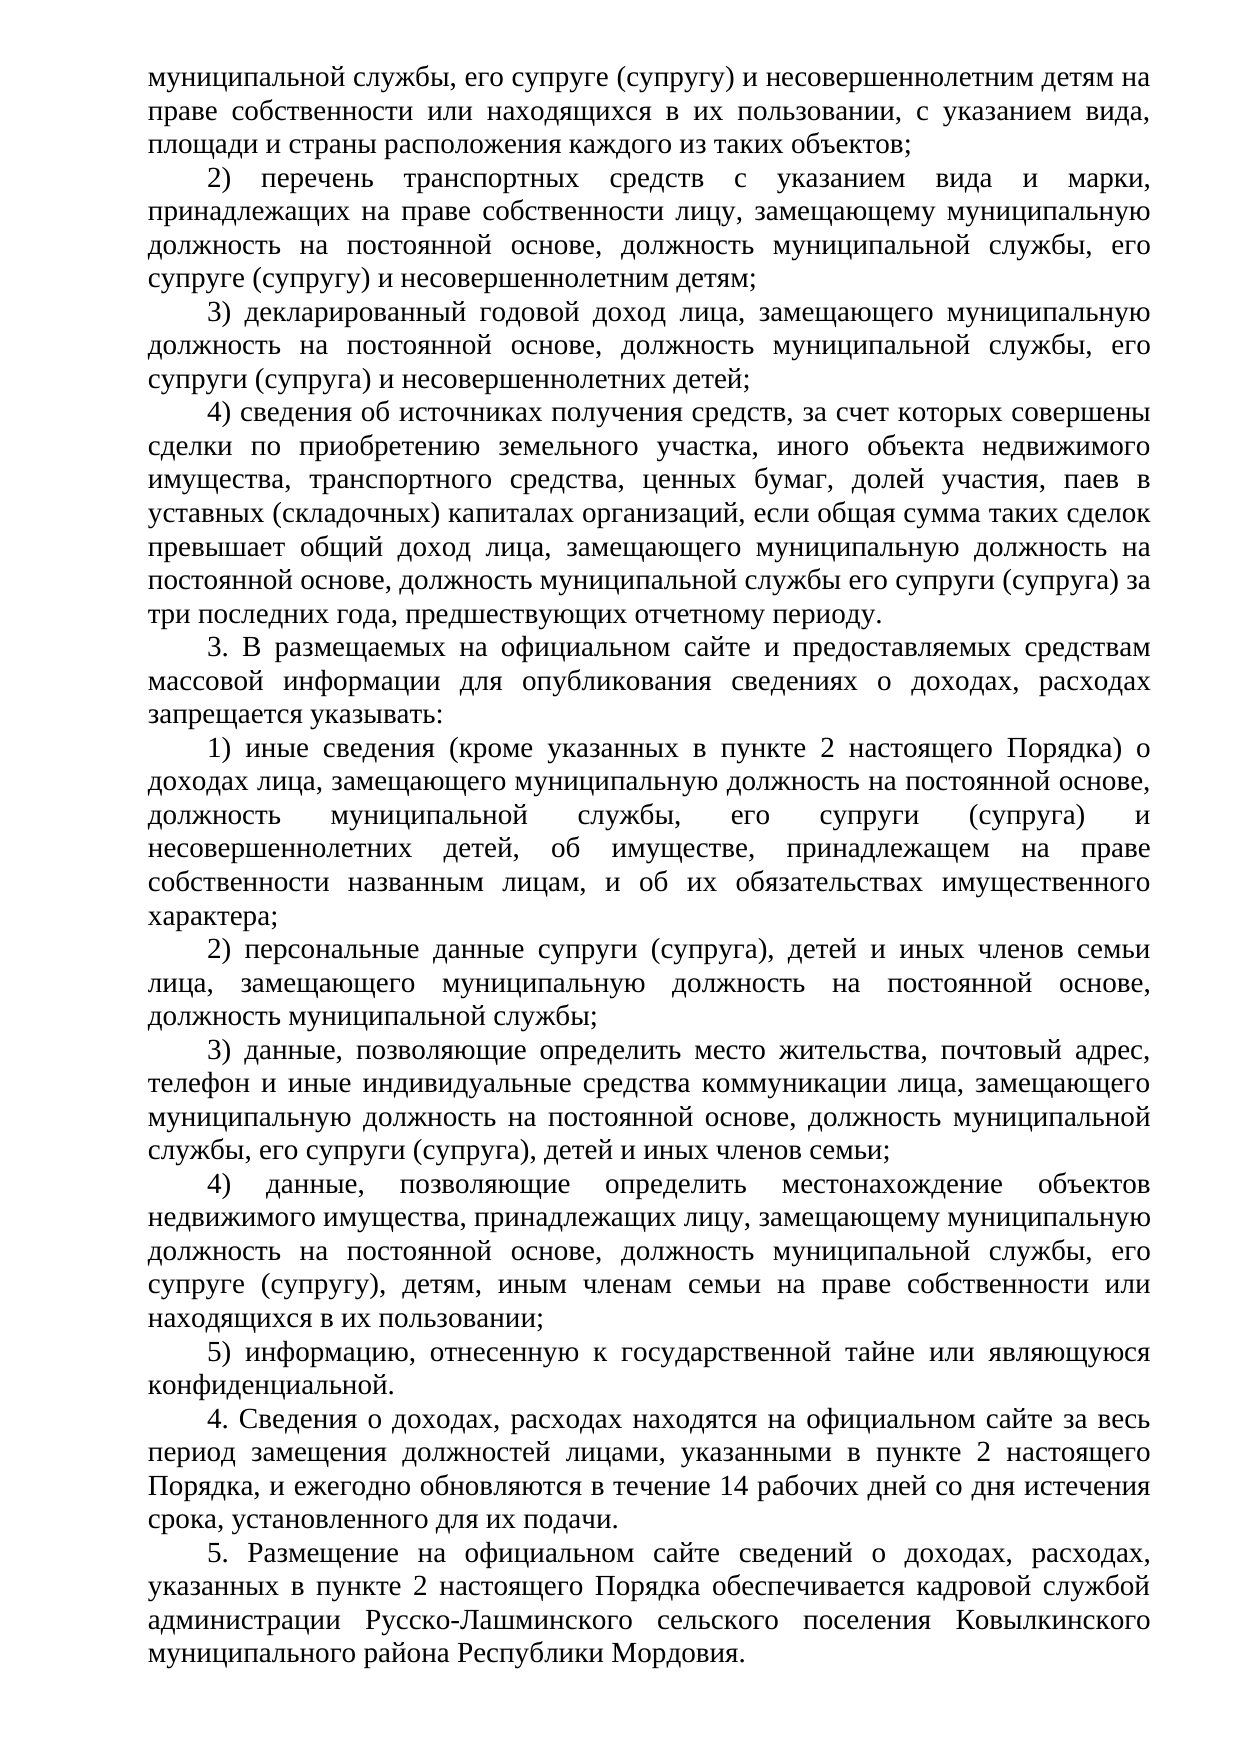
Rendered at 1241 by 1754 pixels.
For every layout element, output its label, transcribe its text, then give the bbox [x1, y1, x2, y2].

text 4) сведения об источниках получения средств, за счет которых совершены сделки по приобретению земельного участка, иного объекта недвижимого имущества, транспортного средства, ценных бумаг, долей участия, паев в уставных (складочных) капиталах организаций, если общая сумма таких сделок превышает общий доход лица, замещающего муниципальную должность на постоянной основе, должность муниципальной службы его супруги (супруга) за три последних года, предшествующих отчетному периоду. [148, 394, 1152, 629]
text 3. В размещаемых на официальном сайте и предоставляемых средствам массовой информации для опубликования сведениях о доходах, расходах запрещается указывать: [148, 629, 1152, 730]
text 2) персональные данные супруги (супруга), детей и иных членов семьи лица, замещающего муниципальную должность на постоянной основе, должность муниципальной службы; [148, 931, 1152, 1032]
text 3) данные, позволяющие определить место жительства, почтовый адрес, телефон и иные индивидуальные средства коммуникации лица, замещающего муниципальную должность на постоянной основе, должность муниципальной службы, его супруги (супруга), детей и иных членов семьи; [148, 1032, 1152, 1166]
text 1) иные сведения (кроме указанных в пункте 2 настоящего Порядка) о доходах лица, замещающего муниципальную должность на постоянной основе, должность муниципальной службы, его супруги (супруга) и несовершеннолетних детей, об имуществе, принадлежащем на праве собственности названным лицам, и об их обязательствах имущественного характера; [148, 730, 1152, 931]
text 5. Размещение на официальном сайте сведений о доходах, расходах, указанных в пункте 2 настоящего Порядка обеспечивается кадровой службой администрации Русско-Лашминского сельского поселения Ковылкинского муниципального района Республики Мордовия. [148, 1535, 1152, 1669]
text 3) декларированный годовой доход лица, замещающего муниципальную должность на постоянной основе, должность муниципальной службы, его супруги (супруга) и несовершеннолетних детей; [148, 294, 1152, 394]
text 4) данные, позволяющие определить местонахождение объектов недвижимого имущества, принадлежащих лицу, замещающему муниципальную должность на постоянной основе, должность муниципальной службы, его супруге (супругу), детям, иным членам семьи на праве собственности или находящихся в их пользовании; [148, 1166, 1152, 1334]
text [148, 59, 1152, 160]
text 4. Сведения о доходах, расходах находятся на официальном сайте за весь период замещения должностей лицами, указанными в пункте 2 настоящего Порядка, и ежегодно обновляются в течение 14 рабочих дней со дня истечения срока, установленного для их подачи. [148, 1401, 1152, 1535]
text 2) перечень транспортных средств с указанием вида и марки, принадлежащих на праве собственности лицу, замещающему муниципальную должность на постоянной основе, должность муниципальной службы, его супруге (супругу) и несовершеннолетним детям; [148, 160, 1152, 294]
text 5) информацию, отнесенную к государственной тайне или являющуюся конфиденциальной. [148, 1334, 1152, 1401]
